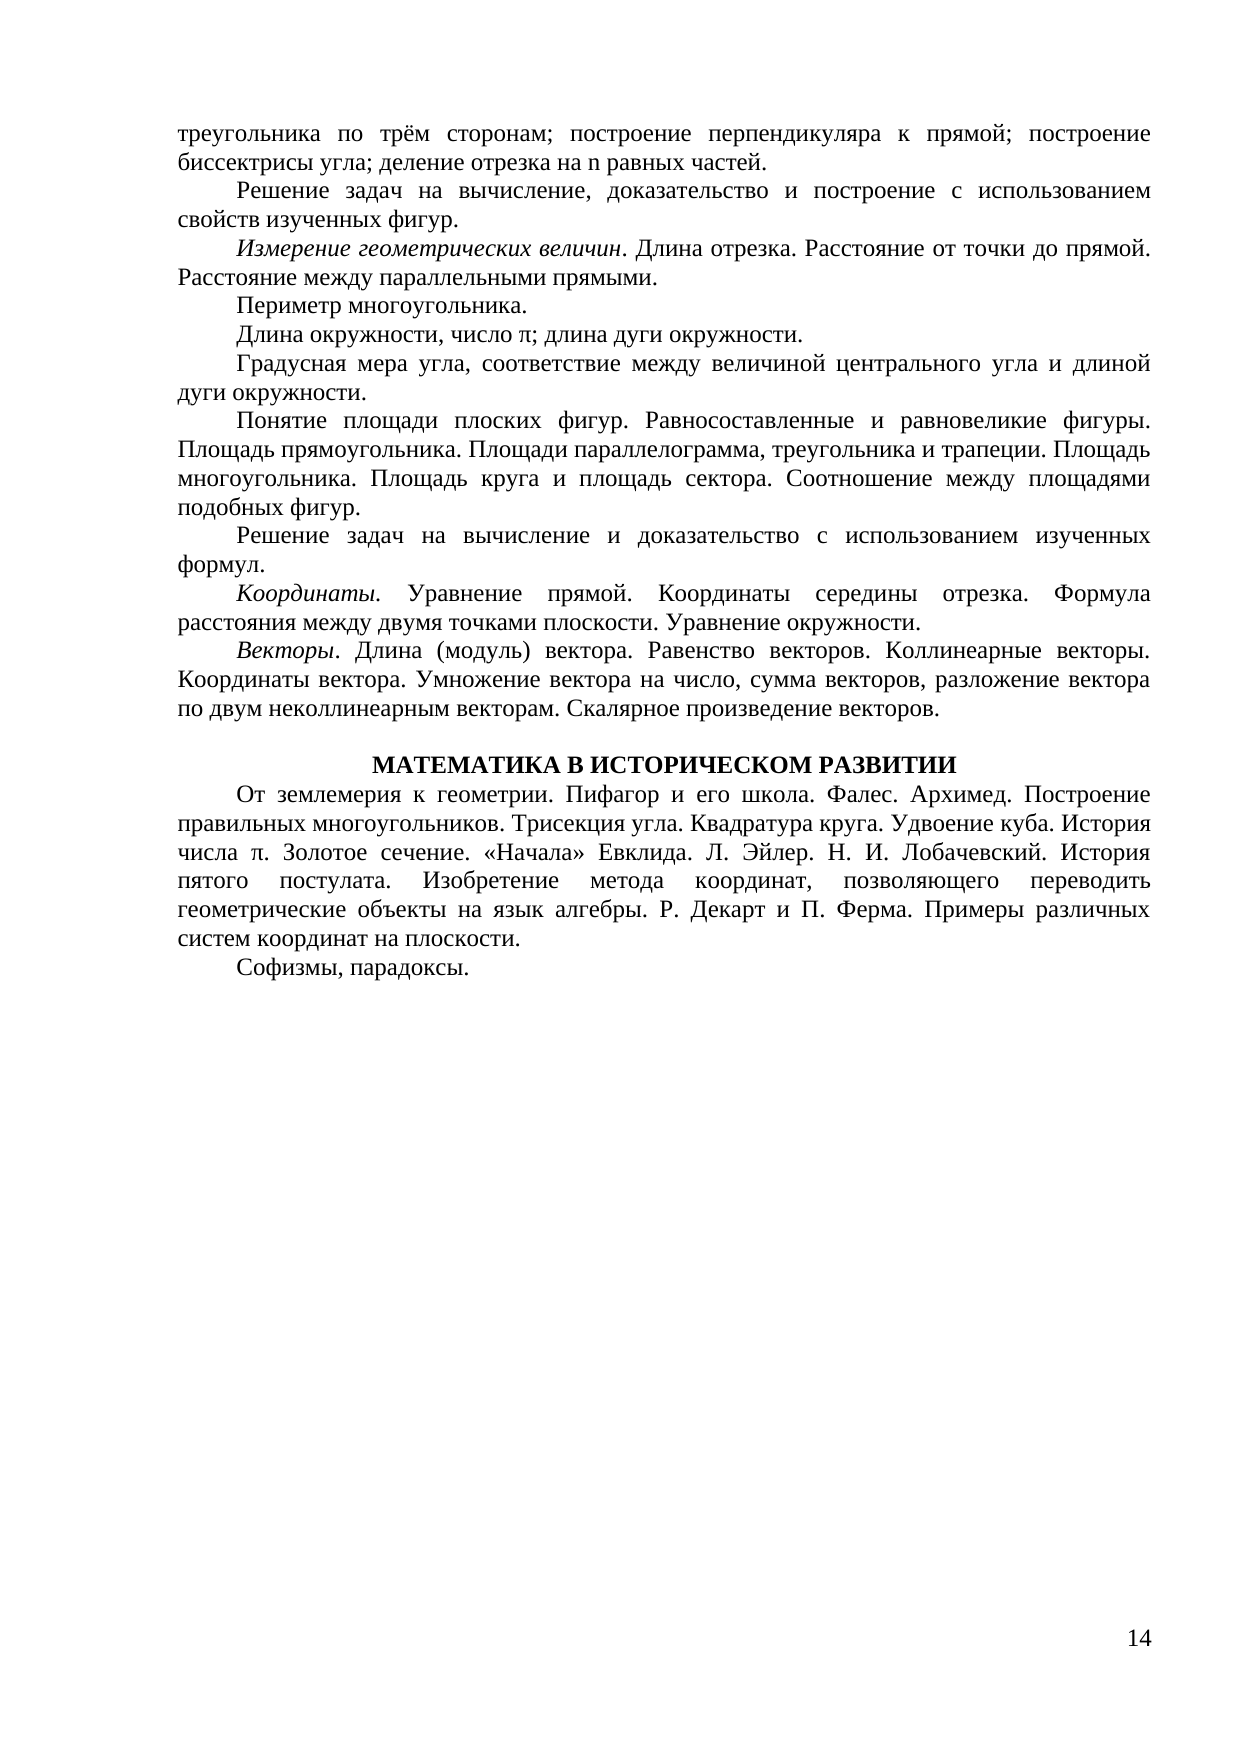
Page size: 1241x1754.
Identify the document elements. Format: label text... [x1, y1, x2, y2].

text Софизмы, парадоксы. [177, 952, 1152, 981]
text Векторы. Длина (модуль) вектора. Равенство векторов. Коллинеарные векторы. Координаты вектора. Умножение вектора на число, сумма векторов, разложение вектора по двум неколлинеарным векторам. Скалярное произведение векторов. [177, 636, 1152, 722]
text Периметр многоугольника. [177, 291, 1152, 319]
text МАТЕМАТИКА В ИСТОРИЧЕСКОМ РАЗВИТИИ [177, 751, 1152, 779]
text Координаты. Уравнение прямой. Координаты середины отрезка. Формула расстояния между двумя точками плоскости. Уравнение окружности. [177, 578, 1152, 636]
text Понятие площади плоских фигур. Равносоставленные и равновеликие фигуры. Площадь прямоугольника. Площади параллелограмма, треугольника и трапеции. Площадь многоугольника. Площадь круга и площадь сектора. Соотношение между площадями подобных фигур. [177, 406, 1152, 521]
text Измерение геометрических величин. Длина отрезка. Расстояние от точки до прямой. Расстояние между параллельными прямыми. [177, 233, 1152, 291]
text Градусная мера угла, соответствие между величиной центрального угла и длиной дуги окружности. [177, 348, 1152, 406]
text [177, 118, 1152, 176]
text Длина окружности, число π; длина дуги окружности. [177, 319, 1152, 348]
text Решение задач на вычисление, доказательство и построение с использованием свойств изученных фигур. [177, 176, 1152, 233]
text Решение задач на вычисление и доказательство с использованием изученных формул. [177, 521, 1152, 578]
text От землемерия к геометрии. Пифагор и его школа. Фалес. Архимед. Построение правильных многоугольников. Трисекция угла. Квадратура круга. Удвоение куба. История числа π. Золотое сечение. «Начала» Евклида. Л. Эйлер. Н. И. Лобачевский. История пятого постулата. Изобретение метода координат, позволяющего переводить геометрические объекты на язык алгебры. Р. Декарт и П. Ферма. Примеры различных систем координат на плоскости. [177, 779, 1152, 952]
